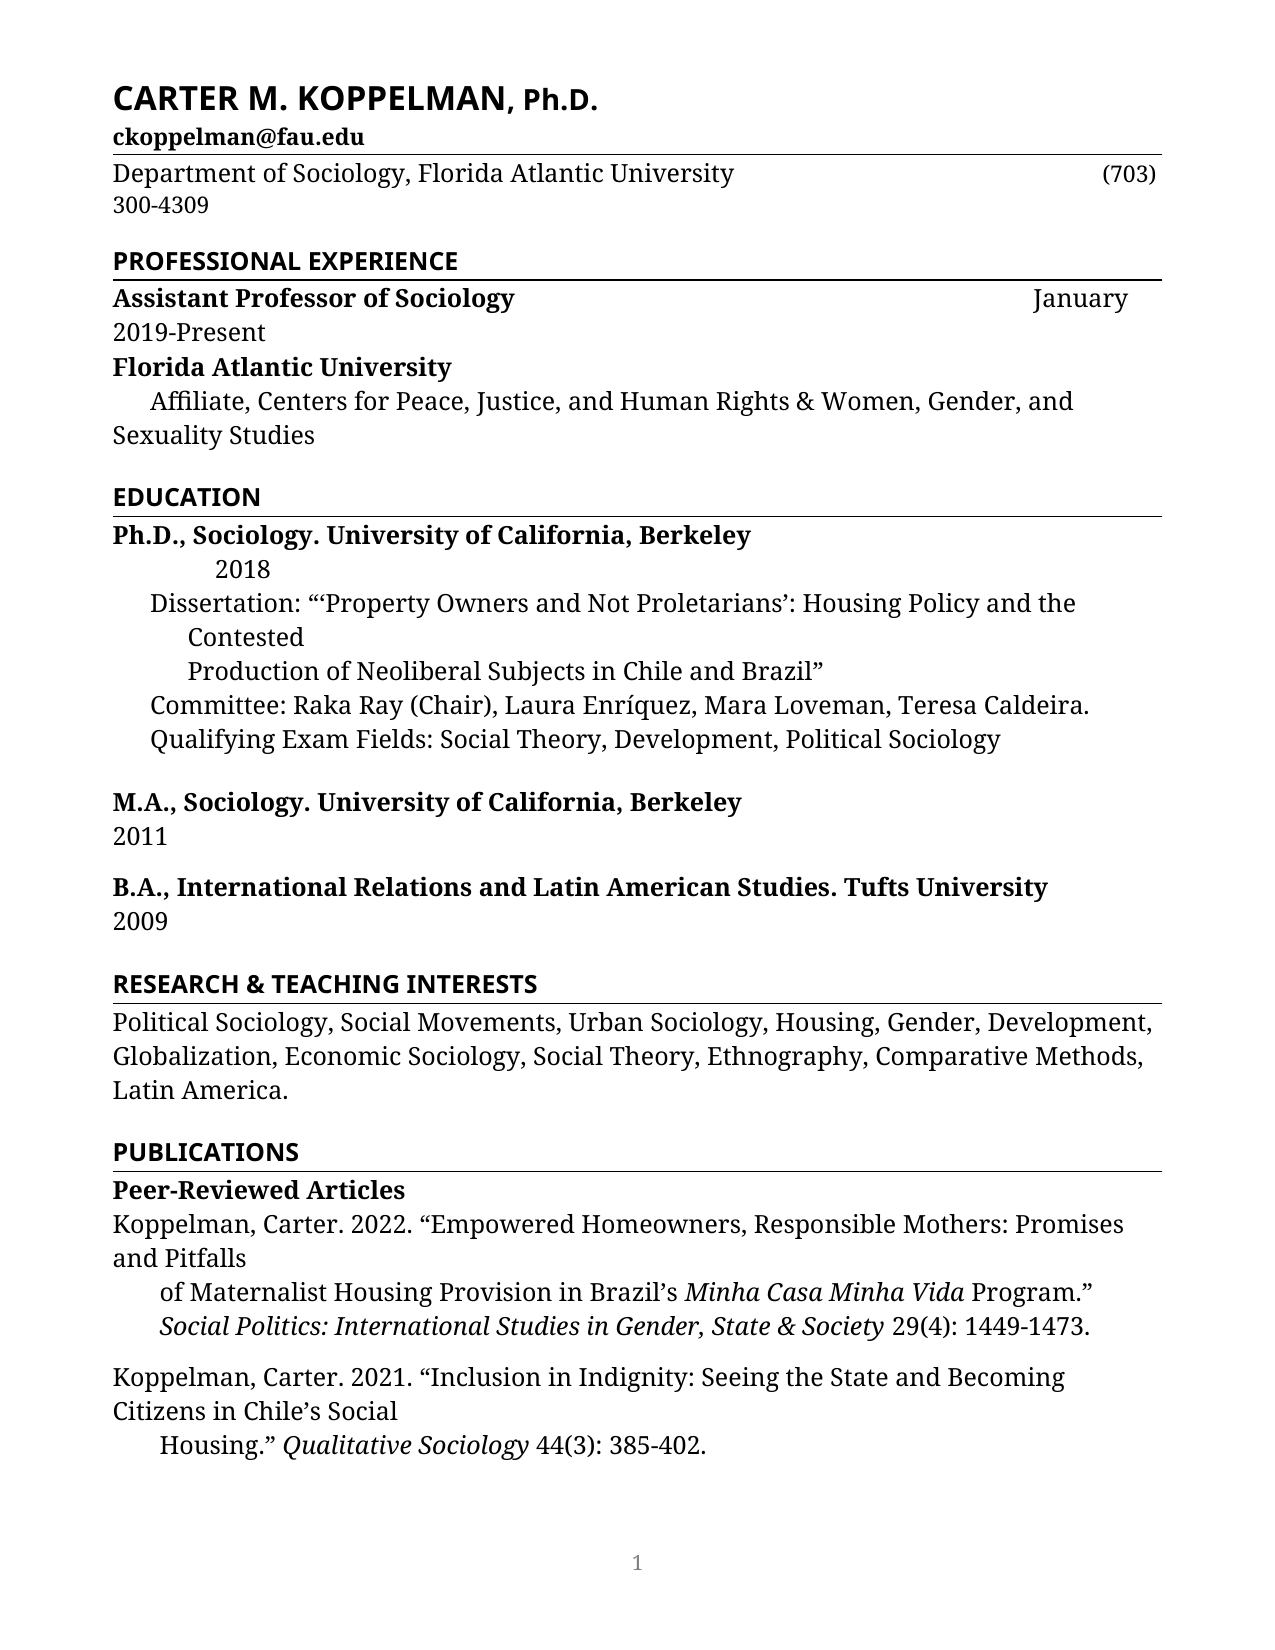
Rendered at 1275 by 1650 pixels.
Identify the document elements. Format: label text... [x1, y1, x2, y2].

text Ph.D., Sociology. University of California, Berkeley 2018 [112, 517, 1162, 586]
text EDUCATION [112, 480, 1162, 517]
text Qualifying Exam Fields: Social Theory, Development, Political Sociology [150, 722, 1162, 756]
text M.A., Sociology. University of California, Berkeley 2011 [112, 785, 1162, 853]
text Committee: Raka Ray (Chair), Laura Enríquez, Mara Loveman, Teresa Caldeira. [150, 688, 1162, 722]
text Koppelman, Carter. 2021. “Inclusion in Indignity: Seeing the State and Becoming Citizens in Chile’s Social [112, 1360, 1162, 1428]
text Assistant Professor of Sociology January 2019-Present [112, 281, 1162, 349]
text Florida Atlantic University [112, 349, 1162, 383]
text RESEARCH & TEACHING INTERESTS [112, 966, 1162, 1004]
text Political Sociology, Social Movements, Urban Sociology, Housing, Gender, Development, Globalization, Economic Sociology, Social Theory, Ethnography, Comparative Methods, Latin America. [112, 1004, 1162, 1106]
text B.A., International Relations and Latin American Studies. Tufts University 2009 [112, 870, 1162, 938]
text Affiliate, Centers for Peace, Justice, and Human Rights & Women, Gender, and Sexuality Studies [112, 383, 1162, 451]
text Housing.” Qualitative Sociology 44(3): 385-402. [112, 1428, 1162, 1462]
text PROFESSIONAL EXPERIENCE [112, 243, 1162, 281]
text PUBLICATIONS [112, 1135, 1162, 1172]
text Production of Neoliberal Subjects in Chile and Brazil” [150, 654, 1125, 688]
text Peer-Reviewed Articles [112, 1172, 1162, 1207]
text of Maternalist Housing Provision in Brazil’s Minha Casa Minha Vida Program.” Social Politics: International Studies in Gender, State & Society 29(4): 1449-1473. [159, 1275, 1162, 1343]
text Koppelman, Carter. 2022. “Empowered Homeowners, Responsible Mothers: Promises and Pitfalls [112, 1207, 1162, 1275]
text Dissertation: “‘Property Owners and Not Proletarians’: Housing Policy and the Contested [150, 586, 1162, 654]
